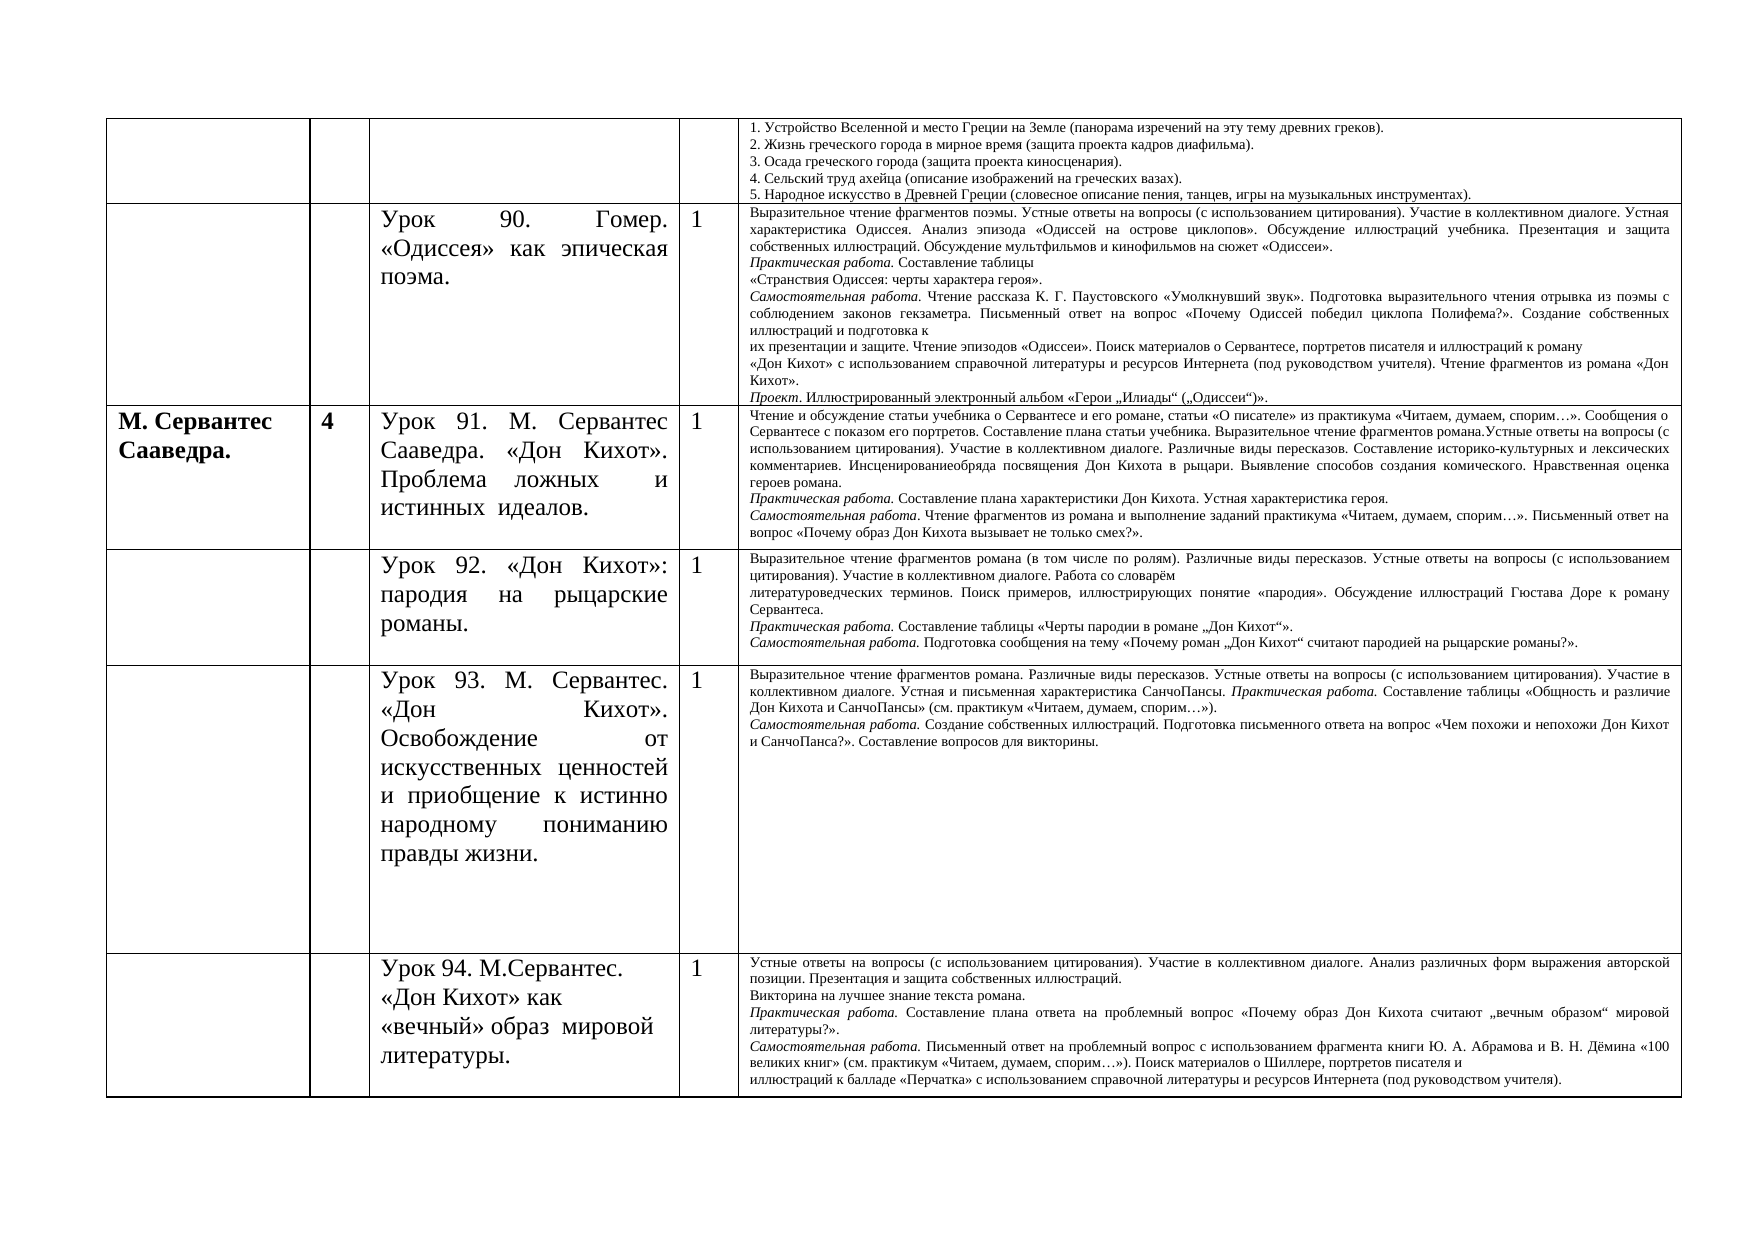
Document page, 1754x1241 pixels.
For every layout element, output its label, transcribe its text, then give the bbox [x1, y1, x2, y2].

table_cell [311, 119, 369, 203]
table_cell [311, 204, 369, 405]
table_cell Выразительное чтение фрагментов романа. Различные виды пересказов. Устные ответы на вопросы (с использованием цитирования). Участие в коллективном диалоге. Устная и письменная характеристика СанчоПансы. Практическая работа. Составление таблицы «Общность и различие Дон Кихота и СанчоПансы» (см. практикум «Читаем, думаем, спорим…»). Самостоятельная работа. Создание собственных иллюстраций. Подготовка письменного ответа на вопрос «Чем похожи и непохожи Дон Кихот и СанчоПанса?». Составление вопросов для викторины. [739, 666, 1681, 952]
table_cell 1 [680, 119, 738, 203]
table_cell Урок 94. М.Сервантес. «Дон Кихот» как «вечный» образ мировой литературы. [370, 954, 679, 1096]
table_cell [311, 954, 369, 1096]
table_cell Чтение и обсуждение статьи учебника о Сервантесе и его романе, статьи «О писателе» из практикума «Читаем, думаем, спорим…». Сообщения о Сервантесе с показом его портретов. Составление плана статьи учебника. Выразительное чтение фрагментов романа.Устные ответы на вопросы (с использованием цитирования). Участие в коллективном диалоге. Различные виды пересказов. Составление историко-культурных и лексических комментариев. Инсценированиеобряда посвящения Дон Кихота в рыцари. Выявление способов создания комического. Нравственная оценка героев романа. Практическая работа. Составление плана характеристики Дон Кихота. Устная характеристика героя. Самостоятельная работа. Чтение фрагментов из романа и выполнение заданий практикума «Читаем, думаем, спорим…». Письменный ответ на вопрос «Почему образ Дон Кихота вызывает не только смех?». [739, 406, 1681, 549]
table_cell 1 [680, 406, 738, 549]
table_cell Урок 90. Гомер. «Одиссея» как эпическая поэма. [370, 204, 679, 405]
table_cell [311, 666, 369, 952]
table_cell 1 [680, 666, 738, 952]
table_cell [107, 550, 309, 664]
table_cell 1 [680, 954, 738, 1096]
table_cell Устные ответы на вопросы (с использованием цитирования). Участие в коллективном диалоге. Анализ различных форм выражения авторской позиции. Презентация и защита собственных иллюстраций. Викторина на лучшее знание текста романа. Практическая работа. Составление плана ответа на проблемный вопрос «Почему образ Дон Кихота считают „вечным образом“ мировой литературы?». Самостоятельная работа. Письменный ответ на проблемный вопрос с использованием фрагмента книги Ю. А. Абрамова и В. Н. Дёмина «100 великих книг» (см. практикум «Читаем, думаем, спорим…»). Поиск материалов о Шиллере, портретов писателя и иллюстраций к балладе «Перчатка» с использованием справочной литературы и ресурсов Интернета (под руководством учителя). [739, 954, 1681, 1096]
table_cell [107, 954, 309, 1096]
table_cell 1 [680, 204, 738, 405]
table_cell [107, 666, 309, 952]
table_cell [370, 119, 679, 203]
table_cell Урок 91. М. Сервантес Сааведра. «Дон Кихот». Проблема ложных и истинных идеалов. [370, 406, 679, 549]
table_cell Урок 92. «Дон Кихот»: пародия на рыцарские романы. [370, 550, 679, 664]
table_cell 4 [311, 406, 369, 549]
table_cell 1 [680, 550, 738, 664]
table_cell Урок 93. М. Сервантес. «Дон Кихот». Освобождение от искусственных ценностей и приобщение к истинно народному пониманию правды жизни. [370, 666, 679, 952]
table_cell [107, 204, 309, 405]
table_cell М. Сервантес Сааведра. [107, 406, 309, 549]
table_cell [107, 119, 309, 203]
table_cell [311, 550, 369, 664]
table_cell Выразительное чтение фрагментов романа (в том числе по ролям). Различные виды пересказов. Устные ответы на вопросы (с использованием цитирования). Участие в коллективном диалоге. Работа со словарём литературоведческих терминов. Поиск примеров, иллюстрирующих понятие «пародия». Обсуждение иллюстраций Гюстава Доре к роману Сервантеса. Практическая работа. Составление таблицы «Черты пародии в романе „Дон Кихот“». Самостоятельная работа. Подготовка сообщения на тему «Почему роман „Дон Кихот“ считают пародией на рыцарские романы?». [739, 550, 1681, 664]
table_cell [739, 119, 1681, 203]
table_cell Выразительное чтение фрагментов поэмы. Устные ответы на вопросы (с использованием цитирования). Участие в коллективном диалоге. Устная характеристика Одиссея. Анализ эпизода «Одиссей на острове циклопов». Обсуждение иллюстраций учебника. Презентация и защита собственных иллюстраций. Обсуждение мультфильмов и кинофильмов на сюжет «Одиссеи». Практическая работа. Составление таблицы «Странствия Одиссея: черты характера героя». Самостоятельная работа. Чтение рассказа К. Г. Паустовского «Умолкнувший звук». Подготовка выразительного чтения отрывка из поэмы с соблюдением законов гекзаметра. Письменный ответ на вопрос «Почему Одиссей победил циклопа Полифема?». Создание собственных иллюстраций и подготовка к их презентации и защите. Чтение эпизодов «Одиссеи». Поиск материалов о Сервантесе, портретов писателя и иллюстраций к роману «Дон Кихот» с использованием справочной литературы и ресурсов Интернета (под руководством учителя). Чтение фрагментов из романа «Дон Кихот». Проект. Иллюстрированный электронный альбом «Герои „Илиады“ („Одиссеи“)». [739, 204, 1681, 405]
